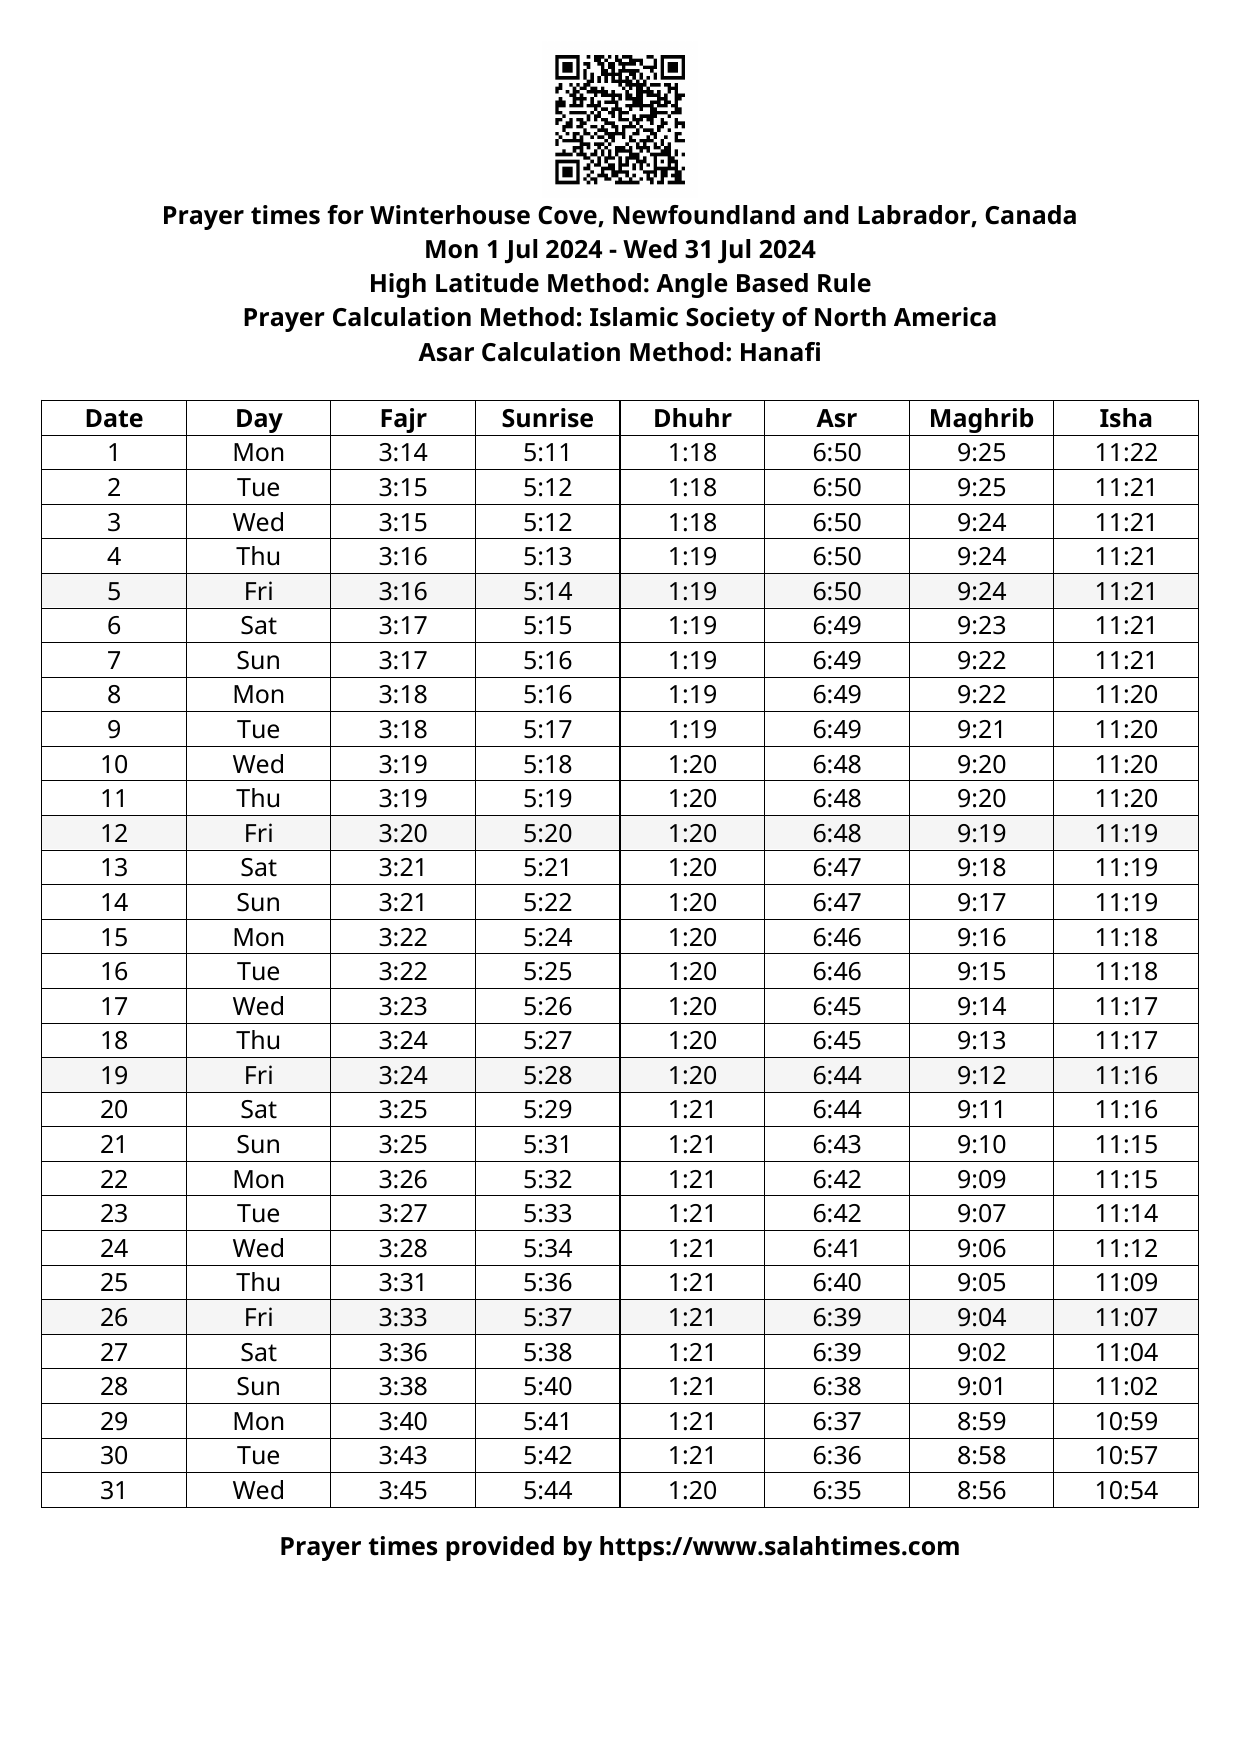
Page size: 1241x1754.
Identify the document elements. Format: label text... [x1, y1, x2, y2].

table_cell 5:16 [476, 643, 619, 677]
table_cell 1:19 [621, 609, 764, 642]
table_cell 9:24 [910, 539, 1053, 573]
table_cell 11:07 [1054, 1300, 1198, 1334]
table_cell 30 [42, 1439, 186, 1472]
table_cell 1:19 [621, 574, 764, 607]
table_cell 5:44 [476, 1473, 619, 1507]
table_cell 7 [42, 643, 186, 677]
table_cell 1:19 [621, 643, 764, 677]
table_cell 3:22 [331, 920, 475, 953]
table_cell 3:21 [331, 851, 475, 884]
table_cell 11:18 [1054, 920, 1198, 953]
table_cell 9:11 [910, 1093, 1053, 1126]
table_cell 6:36 [765, 1439, 909, 1472]
table_cell 9:06 [910, 1231, 1053, 1264]
table_cell 8:58 [910, 1439, 1053, 1472]
table_cell 9:09 [910, 1162, 1053, 1195]
table_cell 10:59 [1054, 1404, 1198, 1437]
table_cell 3:21 [331, 885, 475, 919]
table_cell 9:20 [910, 747, 1053, 780]
table_cell 5:21 [476, 851, 619, 884]
table_cell 13 [42, 851, 186, 884]
table_cell 10 [42, 747, 186, 780]
table_cell 9:24 [910, 505, 1053, 538]
table_cell 1:20 [621, 920, 764, 953]
table_cell Sun [187, 643, 330, 677]
table_cell 9:19 [910, 816, 1053, 849]
picture [542, 41, 699, 198]
table_cell 6:48 [765, 816, 909, 849]
table_cell 6:39 [765, 1300, 909, 1334]
table_cell Tue [187, 470, 330, 504]
table_cell 3:22 [331, 954, 475, 988]
table_cell 6:50 [765, 505, 909, 538]
table_cell Sat [187, 1335, 330, 1368]
table_cell 11:20 [1054, 712, 1198, 746]
table_cell 11:22 [1054, 436, 1198, 469]
table_cell 5:33 [476, 1196, 619, 1230]
table_cell 8 [42, 678, 186, 711]
table_cell Wed [187, 1473, 330, 1507]
table_cell 6:37 [765, 1404, 909, 1437]
table_cell Mon [187, 1404, 330, 1437]
table_cell 11:21 [1054, 539, 1198, 573]
table_cell 6:50 [765, 574, 909, 607]
table_cell 25 [42, 1266, 186, 1299]
table_cell 11:16 [1054, 1058, 1198, 1092]
table_cell Mon [187, 920, 330, 953]
table_cell 9:10 [910, 1127, 1053, 1161]
table_cell 1:20 [621, 1058, 764, 1092]
table_cell 5:32 [476, 1162, 619, 1195]
table_cell Wed [187, 989, 330, 1022]
table_cell 6:45 [765, 1024, 909, 1057]
table_cell 6:47 [765, 885, 909, 919]
table_cell 3:36 [331, 1335, 475, 1368]
table_cell 1:21 [621, 1093, 764, 1126]
table_cell 11:09 [1054, 1266, 1198, 1299]
table_cell 5:12 [476, 505, 619, 538]
table_cell 9:17 [910, 885, 1053, 919]
table_cell 5:22 [476, 885, 619, 919]
table_header Fajr [331, 401, 475, 434]
table_cell 17 [42, 989, 186, 1022]
table_cell 4 [42, 539, 186, 573]
table_cell 6:49 [765, 712, 909, 746]
table_cell 5:13 [476, 539, 619, 573]
text Prayer times provided by https://www.salahtimes.com [42, 1528, 1198, 1563]
table_cell 3:17 [331, 609, 475, 642]
table_cell 9:15 [910, 954, 1053, 988]
table_cell 3:26 [331, 1162, 475, 1195]
text Prayer Calculation Method: Islamic Society of North America [42, 300, 1198, 334]
table_cell 9:23 [910, 609, 1053, 642]
table_cell 11:15 [1054, 1127, 1198, 1161]
table_cell 9:13 [910, 1024, 1053, 1057]
table_cell 10:57 [1054, 1439, 1198, 1472]
table_cell 27 [42, 1335, 186, 1368]
table_cell 9:07 [910, 1196, 1053, 1230]
table_cell 11:18 [1054, 954, 1198, 988]
table_header Sunrise [476, 401, 619, 434]
table_cell 3:27 [331, 1196, 475, 1230]
table_cell 2 [42, 470, 186, 504]
table_cell 5:34 [476, 1231, 619, 1264]
table_cell 1:21 [621, 1335, 764, 1368]
table_cell 6:46 [765, 954, 909, 988]
table_cell 3:23 [331, 989, 475, 1022]
table_cell 9:02 [910, 1335, 1053, 1368]
table_cell 11:21 [1054, 505, 1198, 538]
table_cell 9:12 [910, 1058, 1053, 1092]
table_cell 1:21 [621, 1127, 764, 1161]
table_cell 6:47 [765, 851, 909, 884]
table_header Date [42, 401, 186, 434]
table_cell 3:18 [331, 712, 475, 746]
table_cell Wed [187, 747, 330, 780]
table_cell 5 [42, 574, 186, 607]
table_header Dhuhr [621, 401, 764, 434]
table_cell 3:43 [331, 1439, 475, 1472]
table_cell 5:15 [476, 609, 619, 642]
table_cell 3:14 [331, 436, 475, 469]
table_cell 3:31 [331, 1266, 475, 1299]
table_cell 31 [42, 1473, 186, 1507]
table_cell 15 [42, 920, 186, 953]
table_cell Thu [187, 539, 330, 573]
table_cell 24 [42, 1231, 186, 1264]
table_cell 3:15 [331, 505, 475, 538]
table_cell 5:17 [476, 712, 619, 746]
table_cell 11:02 [1054, 1369, 1198, 1403]
table_cell Fri [187, 1300, 330, 1334]
table_cell 11:19 [1054, 816, 1198, 849]
table_cell Wed [187, 1231, 330, 1264]
table_cell 3:18 [331, 678, 475, 711]
table_cell 6:35 [765, 1473, 909, 1507]
table_cell Tue [187, 712, 330, 746]
table_cell 1:20 [621, 1024, 764, 1057]
table_cell 3:20 [331, 816, 475, 849]
table_cell 6:50 [765, 470, 909, 504]
table_cell 26 [42, 1300, 186, 1334]
table_cell 12 [42, 816, 186, 849]
table_cell 9 [42, 712, 186, 746]
table_cell 6:40 [765, 1266, 909, 1299]
table_cell 6:49 [765, 678, 909, 711]
table_cell 10:54 [1054, 1473, 1198, 1507]
table_cell 1:21 [621, 1439, 764, 1472]
table_cell 1:19 [621, 712, 764, 746]
table_cell 3:19 [331, 747, 475, 780]
table_cell 5:41 [476, 1404, 619, 1437]
table_cell 5:11 [476, 436, 619, 469]
table_cell 5:38 [476, 1335, 619, 1368]
table_cell 9:14 [910, 989, 1053, 1022]
table_cell 1:20 [621, 781, 764, 815]
table_cell 11:21 [1054, 643, 1198, 677]
table_header Isha [1054, 401, 1198, 434]
table_cell 6:48 [765, 747, 909, 780]
table_cell Mon [187, 678, 330, 711]
table_cell Tue [187, 1196, 330, 1230]
table_cell 5:18 [476, 747, 619, 780]
table_cell Sun [187, 885, 330, 919]
text Asar Calculation Method: Hanafi [42, 334, 1198, 368]
table_cell 1:20 [621, 851, 764, 884]
table_cell 5:29 [476, 1093, 619, 1126]
table_cell 3:16 [331, 574, 475, 607]
table_cell 11:12 [1054, 1231, 1198, 1264]
table_cell Tue [187, 954, 330, 988]
table_cell 6:44 [765, 1093, 909, 1126]
table_cell 1:21 [621, 1162, 764, 1195]
table_cell 5:28 [476, 1058, 619, 1092]
table_cell 6:44 [765, 1058, 909, 1092]
table_cell 1:21 [621, 1369, 764, 1403]
table_cell 9:04 [910, 1300, 1053, 1334]
table_cell 11:19 [1054, 885, 1198, 919]
table_cell Sun [187, 1127, 330, 1161]
table_cell 3:25 [331, 1093, 475, 1126]
table_cell 9:05 [910, 1266, 1053, 1299]
table_cell Fri [187, 1058, 330, 1092]
table_cell 3:24 [331, 1024, 475, 1057]
table_cell 1:20 [621, 816, 764, 849]
table_cell 11:16 [1054, 1093, 1198, 1126]
table_cell 18 [42, 1024, 186, 1057]
table_cell 19 [42, 1058, 186, 1092]
table_cell Sat [187, 609, 330, 642]
text Prayer times for Winterhouse Cove, Newfoundland and Labrador, Canada [42, 198, 1198, 232]
table_cell 3:28 [331, 1231, 475, 1264]
table_cell 11:20 [1054, 747, 1198, 780]
table_cell 9:01 [910, 1369, 1053, 1403]
table_cell 6:50 [765, 539, 909, 573]
table_cell 11:20 [1054, 678, 1198, 711]
table_cell 3:24 [331, 1058, 475, 1092]
table_cell 3:40 [331, 1404, 475, 1437]
table_cell 5:27 [476, 1024, 619, 1057]
table_cell 1:20 [621, 954, 764, 988]
table_cell 3:45 [331, 1473, 475, 1507]
table_cell Sat [187, 1093, 330, 1126]
table_cell 3:15 [331, 470, 475, 504]
table_cell 20 [42, 1093, 186, 1126]
table_cell Thu [187, 1024, 330, 1057]
table_cell Mon [187, 1162, 330, 1195]
table_cell 1:20 [621, 1473, 764, 1507]
table_cell 29 [42, 1404, 186, 1437]
table_cell 5:25 [476, 954, 619, 988]
table_cell 5:42 [476, 1439, 619, 1472]
table_cell 21 [42, 1127, 186, 1161]
table_cell 6:45 [765, 989, 909, 1022]
text High Latitude Method: Angle Based Rule [42, 266, 1198, 300]
table_cell 1:21 [621, 1404, 764, 1437]
table_cell 11:17 [1054, 989, 1198, 1022]
table_cell 9:22 [910, 678, 1053, 711]
table_cell 9:22 [910, 643, 1053, 677]
table_cell 6:42 [765, 1196, 909, 1230]
table_cell 9:21 [910, 712, 1053, 746]
table_cell 3:25 [331, 1127, 475, 1161]
table_cell 8:56 [910, 1473, 1053, 1507]
table_cell Thu [187, 781, 330, 815]
table_header Maghrib [910, 401, 1053, 434]
table_cell 6:41 [765, 1231, 909, 1264]
table_cell 6:46 [765, 920, 909, 953]
table_cell 6 [42, 609, 186, 642]
table_cell 11:04 [1054, 1335, 1198, 1368]
table_cell 1:21 [621, 1300, 764, 1334]
table_cell 3:17 [331, 643, 475, 677]
table_cell 1:18 [621, 505, 764, 538]
table_cell 1:18 [621, 436, 764, 469]
table_cell 6:38 [765, 1369, 909, 1403]
table_cell 8:59 [910, 1404, 1053, 1437]
table_cell 5:24 [476, 920, 619, 953]
table_cell 11:21 [1054, 574, 1198, 607]
table_cell Wed [187, 505, 330, 538]
table_cell 6:42 [765, 1162, 909, 1195]
table_cell 11:21 [1054, 609, 1198, 642]
table_cell 1:18 [621, 470, 764, 504]
table_cell 28 [42, 1369, 186, 1403]
table_cell 11:14 [1054, 1196, 1198, 1230]
table_cell 9:16 [910, 920, 1053, 953]
table_cell 1:20 [621, 885, 764, 919]
table_cell Mon [187, 436, 330, 469]
table_cell 22 [42, 1162, 186, 1195]
table_cell 6:48 [765, 781, 909, 815]
table_cell 9:18 [910, 851, 1053, 884]
table_cell 6:39 [765, 1335, 909, 1368]
table_cell 3:16 [331, 539, 475, 573]
table_cell 5:19 [476, 781, 619, 815]
text Mon 1 Jul 2024 - Wed 31 Jul 2024 [42, 232, 1198, 266]
table_cell 14 [42, 885, 186, 919]
table_cell Fri [187, 574, 330, 607]
table_cell 1:21 [621, 1196, 764, 1230]
table_cell 3 [42, 505, 186, 538]
table_cell Fri [187, 816, 330, 849]
table_cell 11 [42, 781, 186, 815]
table_cell 5:16 [476, 678, 619, 711]
table_cell 6:43 [765, 1127, 909, 1161]
table_cell 3:19 [331, 781, 475, 815]
table_cell 1:21 [621, 1231, 764, 1264]
table_cell 5:12 [476, 470, 619, 504]
table_cell 11:21 [1054, 470, 1198, 504]
table_cell 9:24 [910, 574, 1053, 607]
table_cell 1:19 [621, 678, 764, 711]
table_cell 6:49 [765, 643, 909, 677]
table_cell 6:50 [765, 436, 909, 469]
table_cell 16 [42, 954, 186, 988]
table_cell 5:14 [476, 574, 619, 607]
table_cell 5:26 [476, 989, 619, 1022]
table_cell 11:15 [1054, 1162, 1198, 1195]
table_cell 5:31 [476, 1127, 619, 1161]
table_cell 1:20 [621, 989, 764, 1022]
table_cell 5:20 [476, 816, 619, 849]
table_cell 9:25 [910, 436, 1053, 469]
table_cell 11:19 [1054, 851, 1198, 884]
table_cell 6:49 [765, 609, 909, 642]
table_cell 3:38 [331, 1369, 475, 1403]
table_cell 1:20 [621, 747, 764, 780]
table_cell 9:25 [910, 470, 1053, 504]
table_cell 11:17 [1054, 1024, 1198, 1057]
table_cell 1:21 [621, 1266, 764, 1299]
table_cell 5:40 [476, 1369, 619, 1403]
table_cell 5:37 [476, 1300, 619, 1334]
table_cell Tue [187, 1439, 330, 1472]
table_header Day [187, 401, 330, 434]
table_cell Sun [187, 1369, 330, 1403]
table_cell Thu [187, 1266, 330, 1299]
table_cell Sat [187, 851, 330, 884]
table_cell 1 [42, 436, 186, 469]
table_cell 11:20 [1054, 781, 1198, 815]
table_cell 9:20 [910, 781, 1053, 815]
table_header Asr [765, 401, 909, 434]
table_cell 23 [42, 1196, 186, 1230]
table_cell 1:19 [621, 539, 764, 573]
table_cell 3:33 [331, 1300, 475, 1334]
table_cell 5:36 [476, 1266, 619, 1299]
